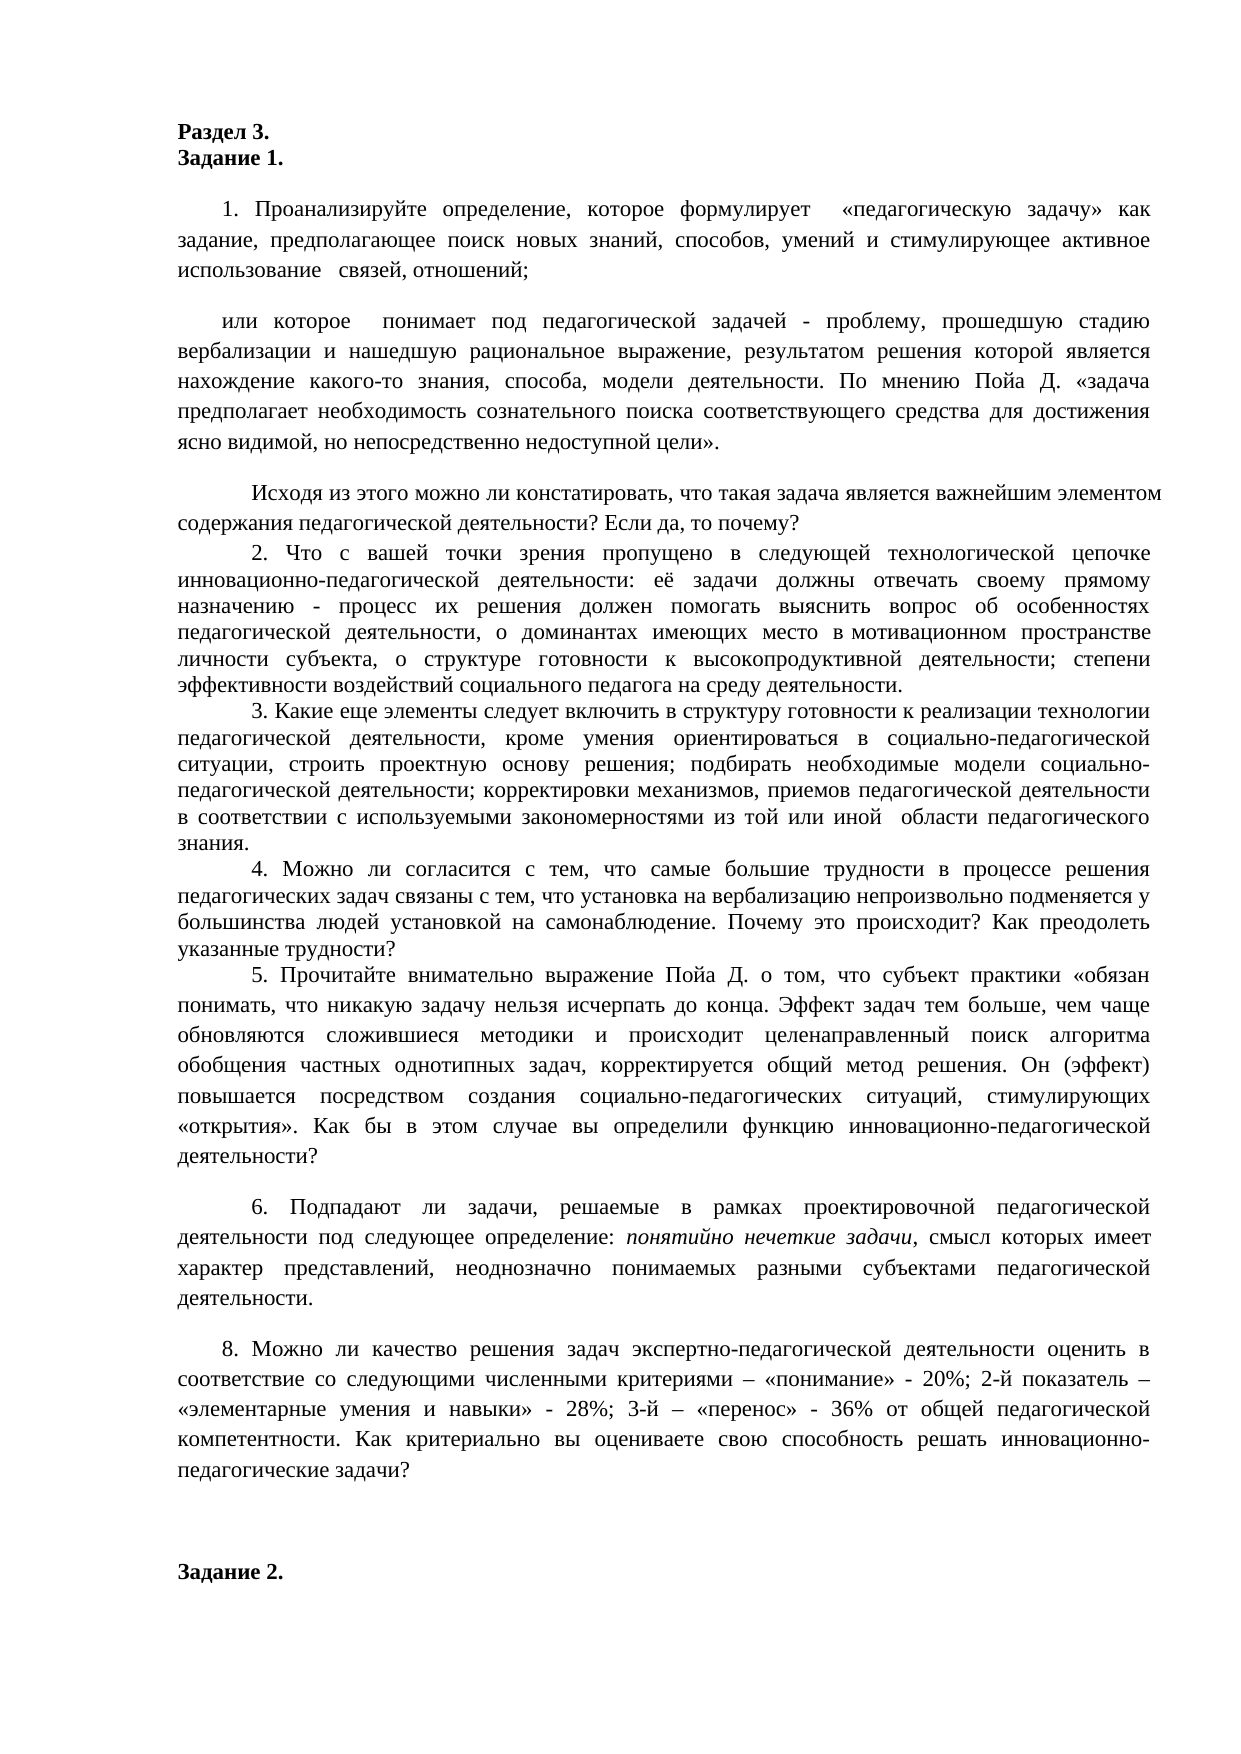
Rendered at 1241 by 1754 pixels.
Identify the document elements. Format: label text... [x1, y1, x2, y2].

text 1. Проанализируйте определение, которое формулирует «педагогическую задачу» как задание, предполагающее поиск новых знаний, способов, умений и стимулирующее активное использование связей, отношений; [177, 196, 1152, 282]
text 6. Подпадают ли задачи, решаемые в рамках проектировочной педагогической деятельности под следующее определение: понятийно нечеткие задачи, смысл которых имеет характер представлений, неоднозначно понимаемых разными субъектами педагогической деятельности. [177, 1193, 1152, 1310]
text 4. Можно ли согласится с тем, что самые большие трудности в процессе решения педагогических задач связаны с тем, что установка на вербализацию непроизвольно подменяется у большинства людей установкой на самонаблюдение. Почему это происходит? Как преодолеть указанные трудности? [177, 856, 1152, 961]
text Раздел 3. [177, 118, 1152, 144]
text 3. Какие еще элементы следует включить в структуру готовности к реализации технологии педагогической деятельности, кроме умения ориентироваться в социально-педагогической ситуации, строить проектную основу решения; подбирать необходимые модели социально-педагогической деятельности; корректировки механизмов, приемов педагогической деятельности в соответствии с используемыми закономерностями из той или иной области педагогического знания. [177, 697, 1152, 856]
text 2. Что с вашей точки зрения пропущено в следующей технологической цепочке инновационно-педагогической деятельности: её задачи должны отвечать своему прямому назначению - процесс их решения должен помогать выяснить вопрос об особенностях педагогической деятельности, о доминантах имеющих место в мотивационном пространстве личности субъекта, о структуре готовности к высокопродуктивной деятельности; степени эффективности воздействий социального педагога на среду деятельности. [177, 539, 1152, 697]
text Задание 2. [177, 1558, 1152, 1584]
text или которое понимает под педагогической задачей - проблему, прошедшую стадию вербализации и нашедшую рациональное выражение, результатом решения которой является нахождение какого-то знания, способа, модели деятельности. По мнению Пойа Д. «задача предполагает необходимость сознательного поиска соответствующего средства для достижения ясно видимой, но непосредственно недоступной цели». [177, 307, 1152, 454]
text 8. Можно ли качество решения задач экспертно-педагогической деятельности оценить в соответствие со следующими численными критериями – «понимание» - 20%; 2-й показатель – «элементарные умения и навыки» - 28%; 3-й – «перенос» - 36% от общей педагогической компетентности. Как критериально вы оцениваете свою способность решать инновационно-педагогические задачи? [177, 1335, 1152, 1482]
text 5. Прочитайте внимательно выражение Пойа Д. о том, что субъект практики «обязан понимать, что никакую задачу нельзя исчерпать до конца. Эффект задач тем больше, чем чаще обновляются сложившиеся методики и происходит целенаправленный поиск алгоритма обобщения частных однотипных задач, корректируется общий метод решения. Он (эффект) повышается посредством создания социально-педагогических ситуаций, стимулирующих «открытия». Как бы в этом случае вы определили функцию инновационно-педагогической деятельности? [177, 961, 1152, 1168]
text Задание 1. [177, 144, 1152, 171]
text Исходя из этого можно ли констатировать, что такая задача является важнейшим элементом содержания педагогической деятельности? Если да, то почему? [177, 479, 1163, 535]
